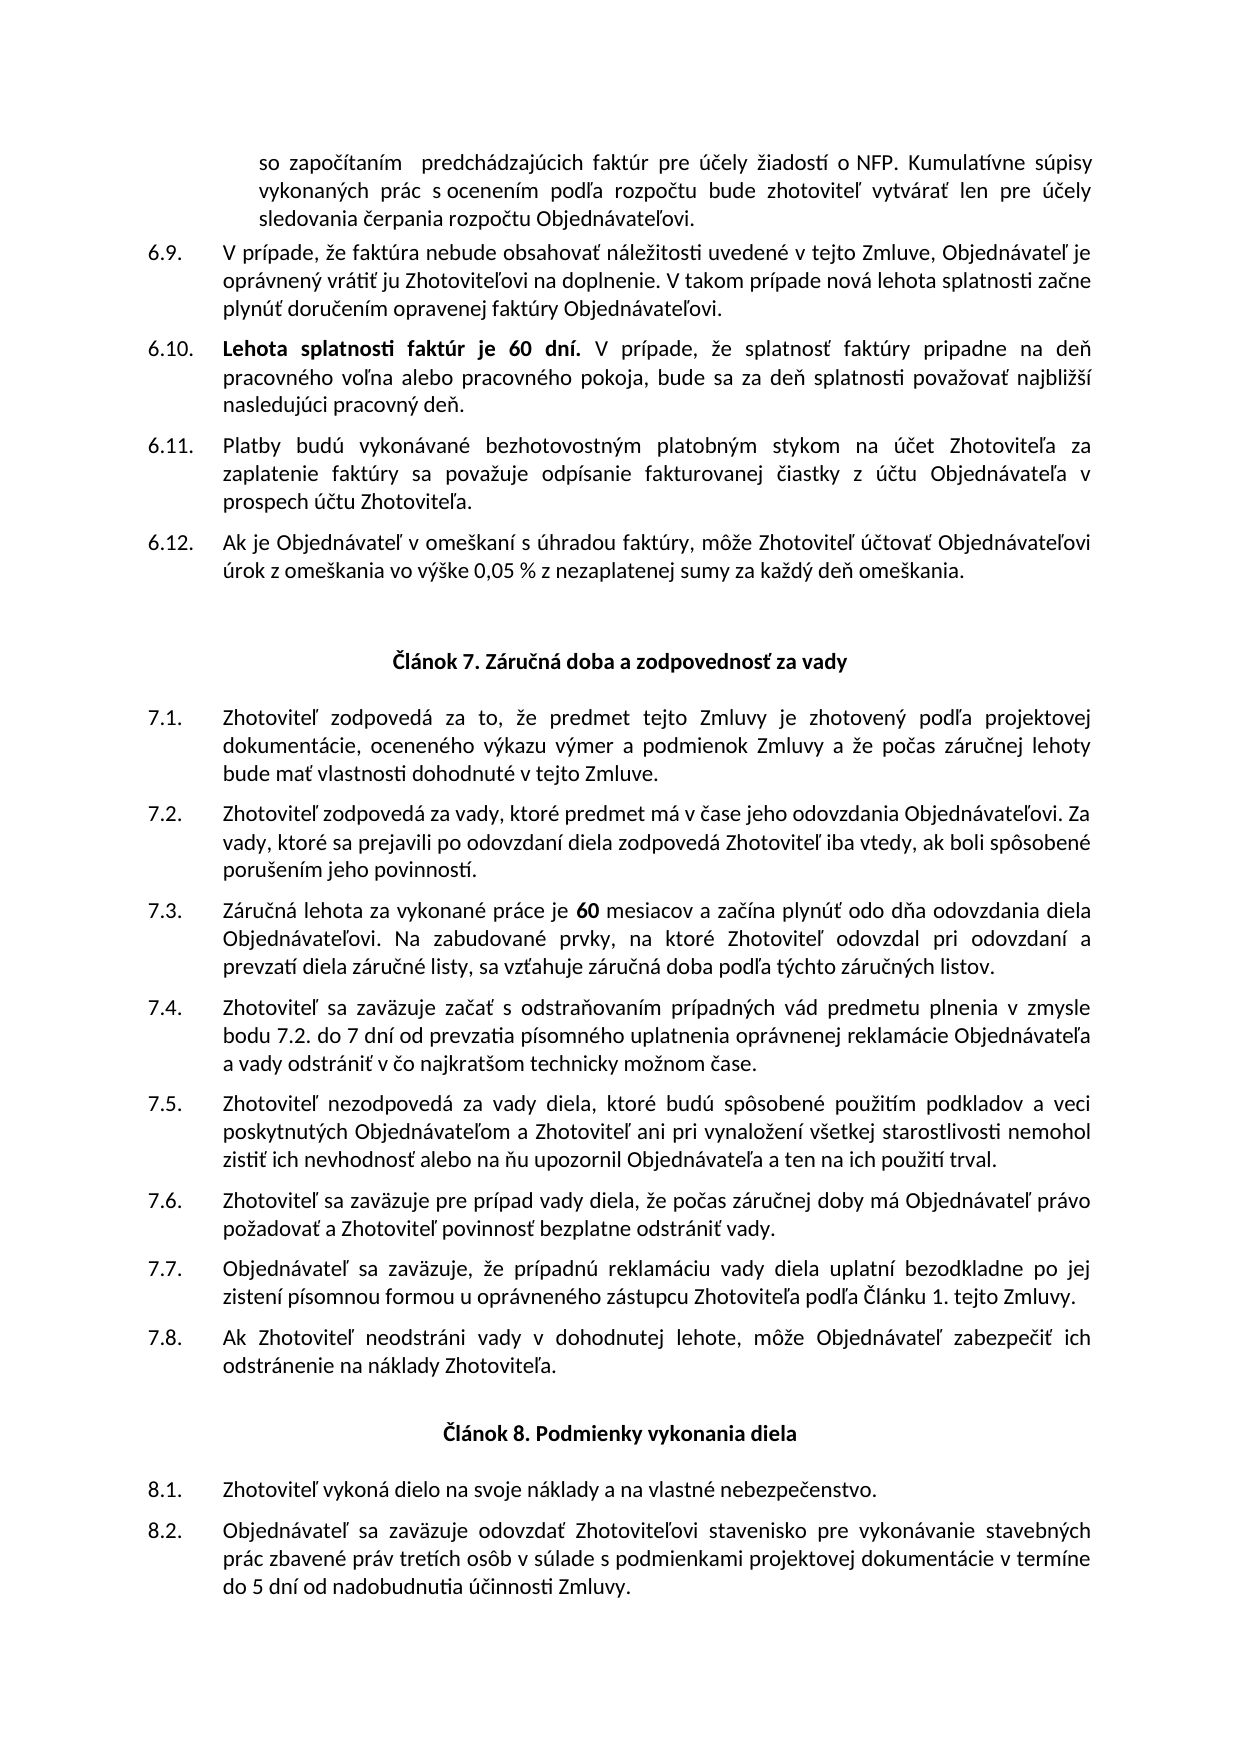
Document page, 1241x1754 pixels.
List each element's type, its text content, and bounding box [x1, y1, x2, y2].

text 6.12. Ak je Objednávateľ v omeškaní s úhradou faktúry, môže Zhotoviteľ účtovať Objednávateľovi úrok z omeškania vo výške 0,05 % z nezaplatenej sumy za každý deň omeškania. [148, 528, 1092, 584]
text 7.8. Ak Zhotoviteľ neodstráni vady v dohodnutej lehote, môže Objednávateľ zabezpečiť ich odstránenie na náklady Zhotoviteľa. [148, 1323, 1092, 1379]
text 6.9. V prípade, že faktúra nebude obsahovať náležitosti uvedené v tejto Zmluve, Objednávateľ je oprávnený vrátiť ju Zhotoviteľovi na doplnenie. V takom prípade nová lehota splatnosti začne plynúť doručením opravenej faktúry Objednávateľovi. [148, 238, 1092, 322]
text Článok 8. Podmienky vykonania diela [148, 1419, 1092, 1447]
text Článok 7. Záručná doba a zodpovednosť za vady [148, 647, 1092, 675]
text 8.1. Zhotoviteľ vykoná dielo na svoje náklady a na vlastné nebezpečenstvo. [148, 1476, 1092, 1503]
text 7.3. Záručná lehota za vykonané práce je 60 mesiacov a začína plynúť odo dňa odovzdania diela Objednávateľovi. Na zabudované prvky, na ktoré Zhotoviteľ odovzdal pri odovzdaní a prevzatí diela záručné listy, sa vzťahuje záručná doba podľa týchto záručných listov. [148, 896, 1092, 980]
text 7.2. Zhotoviteľ zodpovedá za vady, ktoré predmet má v čase jeho odovzdania Objednávateľovi. Za vady, ktoré sa prejavili po odovzdaní diela zodpovedá Zhotoviteľ iba vtedy, ak boli spôsobené porušením jeho povinností. [148, 799, 1092, 884]
text 7.5. Zhotoviteľ nezodpovedá za vady diela, ktoré budú spôsobené použitím podkladov a veci poskytnutých Objednávateľom a Zhotoviteľ ani pri vynaložení všetkej starostlivosti nemohol zistiť ich nevhodnosť alebo na ňu upozornil Objednávateľa a ten na ich použití trval. [148, 1089, 1092, 1173]
text 6.11. Platby budú vykonávané bezhotovostným platobným stykom na účet Zhotoviteľa za zaplatenie faktúry sa považuje odpísanie fakturovanej čiastky z účtu Objednávateľa v prospech účtu Zhotoviteľa. [148, 431, 1092, 515]
text 8.2. Objednávateľ sa zaväzuje odovzdať Zhotoviteľovi stavenisko pre vykonávanie stavebných prác zbavené práv tretích osôb v súlade s podmienkami projektovej dokumentácie v termíne do 5 dní od nadobudnutia účinnosti Zmluvy. [148, 1516, 1092, 1600]
text 7.6. Zhotoviteľ sa zaväzuje pre prípad vady diela, že počas záručnej doby má Objednávateľ právo požadovať a Zhotoviteľ povinnosť bezplatne odstrániť vady. [148, 1186, 1092, 1242]
text 7.1. Zhotoviteľ zodpovedá za to, že predmet tejto Zmluvy je zhotovený podľa projektovej dokumentácie, oceneného výkazu výmer a podmienok Zmluvy a že počas záručnej lehoty bude mať vlastnosti dohodnuté v tejto Zmluve. [148, 703, 1092, 787]
text 7.4. Zhotoviteľ sa zaväzuje začať s odstraňovaním prípadných vád predmetu plnenia v zmysle bodu 7.2. do 7 dní od prevzatia písomného uplatnenia oprávnenej reklamácie Objednávateľa a vady odstrániť v čo najkratšom technicky možnom čase. [148, 993, 1092, 1077]
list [221, 148, 1092, 232]
text 7.7. Objednávateľ sa zaväzuje, že prípadnú reklamáciu vady diela uplatní bezodkladne po jej zistení písomnou formou u oprávneného zástupcu Zhotoviteľa podľa Článku 1. tejto Zmluvy. [148, 1254, 1092, 1310]
text 6.10. Lehota splatnosti faktúr je 60 dní. V prípade, že splatnosť faktúry pripadne na deň pracovného voľna alebo pracovného pokoja, bude sa za deň splatnosti považovať najbližší nasledujúci pracovný deň. [148, 334, 1092, 419]
